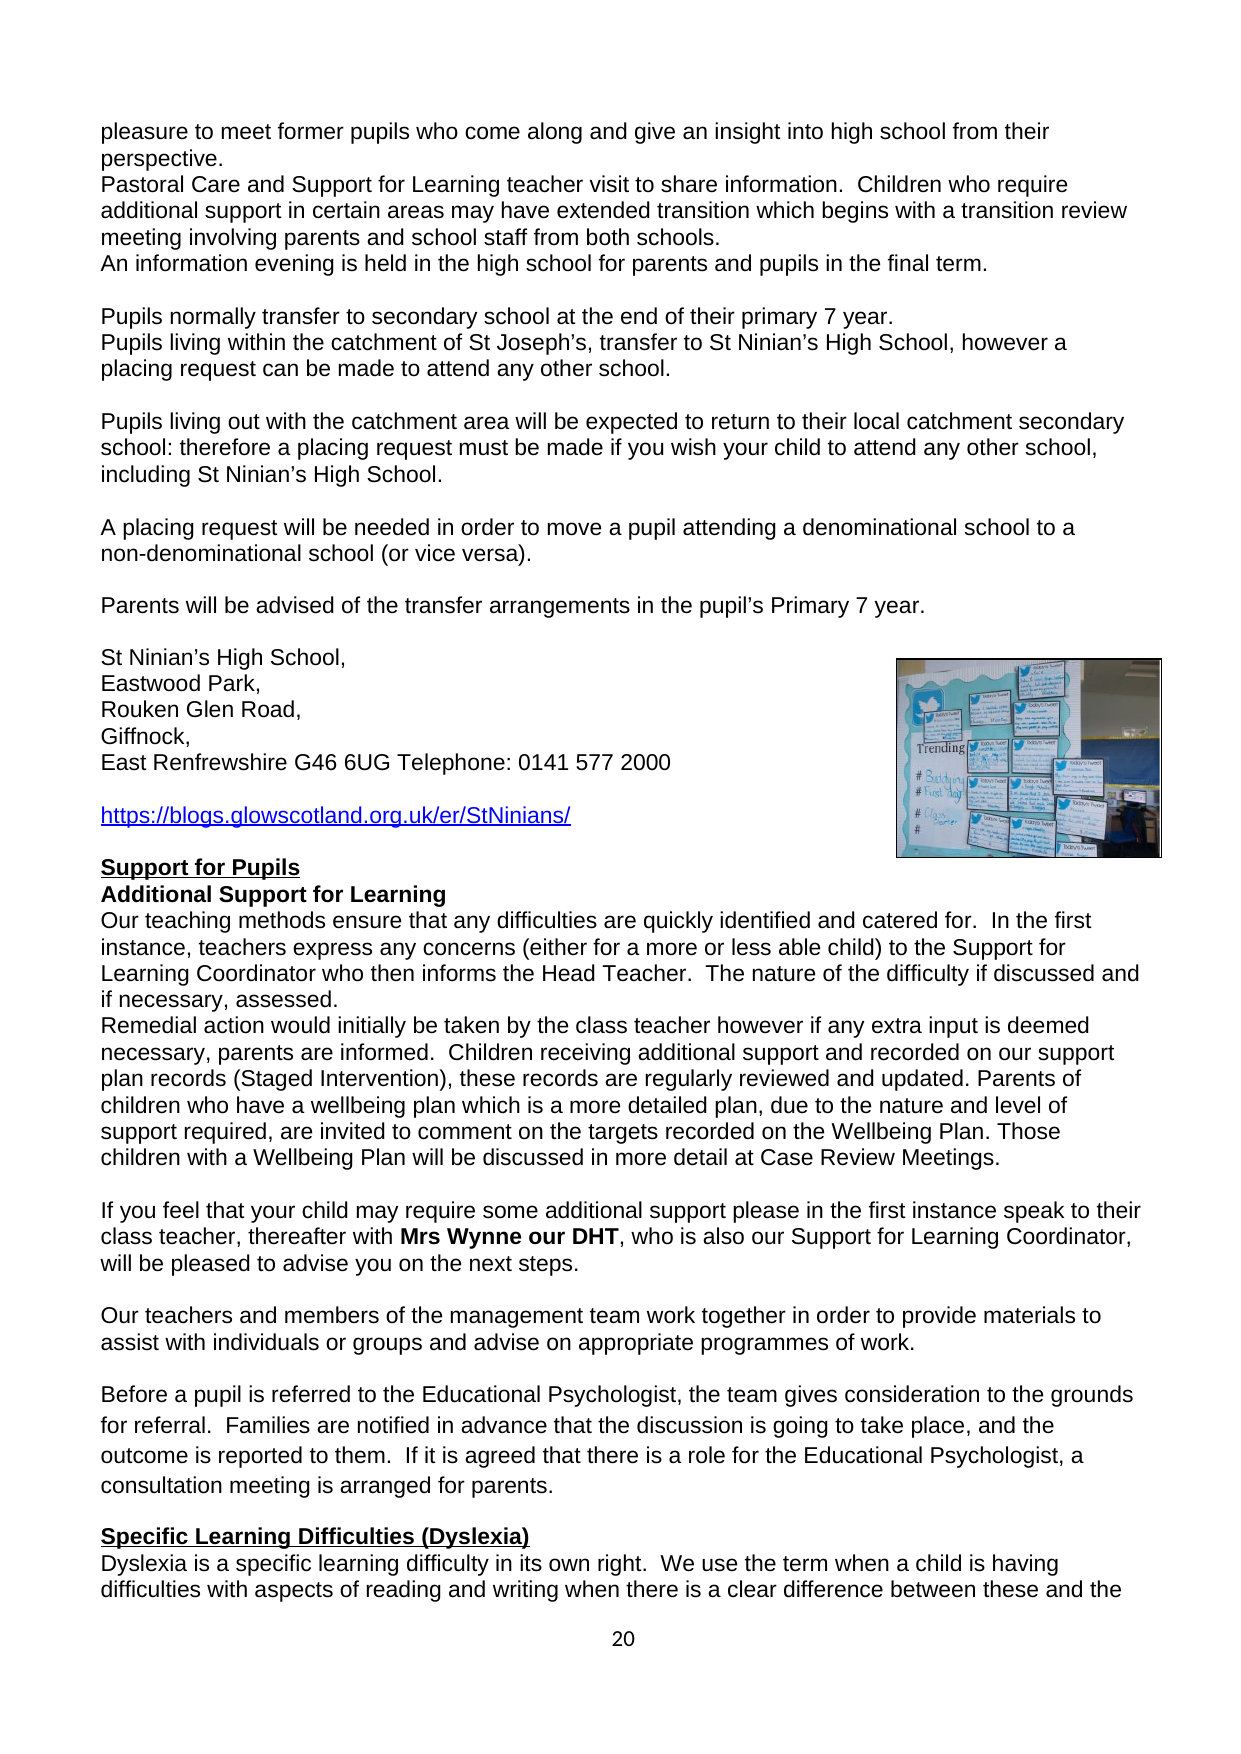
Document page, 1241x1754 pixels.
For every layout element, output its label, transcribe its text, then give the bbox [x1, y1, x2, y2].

text St Ninian’s High School, [100, 643, 1146, 670]
text Our teaching methods ensure that any difficulties are quickly identified and catered for. In the first instance, teachers express any concerns (either for a more or less able child) to the Support for Learning Coordinator who then informs the Head Teacher. The nature of the difficulty if discussed and if necessary, assessed. [100, 907, 1146, 1012]
text Pupils living out with the catchment area will be expected to return to their local catchment secondary school: therefore a placing request must be made if you wish your child to attend any other school, including St Ninian’s High School. [100, 408, 1146, 487]
text Additional Support for Learning [100, 881, 1146, 907]
text https://blogs.glowscotland.org.uk/er/StNinians/ [100, 802, 896, 828]
text Pastoral Care and Support for Learning teacher visit to share information. Children who require additional support in certain areas may have extended transition which begins with a transition review meeting involving parents and school staff from both schools. [100, 171, 1146, 250]
text East Renfrewshire G46 6UG Telephone: 0141 577 2000 [100, 749, 896, 775]
picture [897, 660, 1159, 857]
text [100, 118, 1146, 171]
text An information evening is held in the high school for parents and pupils in the final term. [100, 250, 1146, 276]
text If you feel that your child may require some additional support please in the first instance speak to their class teacher, thereafter with Mrs Wynne our DHT, who is also our Support for Learning Coordinator, will be pleased to advise you on the next steps. [100, 1197, 1146, 1276]
text Before a pupil is referred to the Educational Psychologist, the team gives consideration to the grounds for referral. Families are notified in advance that the discussion is going to take place, and the outcome is reported to them. If it is agreed that there is a role for the Educational Psychologist, a consultation meeting is arranged for parents. [100, 1381, 1146, 1498]
text Specific Learning Difficulties (Dyslexia) [100, 1523, 1146, 1549]
text non-denominational school (or vice versa). [100, 540, 1146, 566]
text Remedial action would initially be taken by the class teacher however if any extra input is deemed necessary, parents are informed. Children receiving additional support and recorded on our support plan records (Staged Intervention), these records are regularly reviewed and updated. Parents of children who have a wellbeing plan which is a more detailed plan, due to the nature and level of support required, are invited to comment on the targets recorded on the Wellbeing Plan. Those children with a Wellbeing Plan will be discussed in more detail at Case Review Meetings. [100, 1012, 1146, 1171]
text A placing request will be needed in order to move a pupil attending a denominational school to a [100, 513, 1146, 540]
text Pupils normally transfer to secondary school at the end of their primary 7 year. [100, 303, 1146, 329]
text Rouken Glen Road, [100, 696, 896, 723]
text Support for Pupils [100, 854, 1146, 881]
text Giffnock, [100, 723, 896, 749]
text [100, 1549, 1146, 1602]
text Eastwood Park, [100, 670, 896, 696]
text Parents will be advised of the transfer arrangements in the pupil’s Primary 7 year. [100, 592, 1146, 619]
text Our teachers and members of the management team work together in order to provide materials to assist with individuals or groups and advise on appropriate programmes of work. [100, 1302, 1146, 1355]
text Pupils living within the catchment of St Joseph’s, transfer to St Ninian’s High School, however a placing request can be made to attend any other school. [100, 329, 1146, 382]
